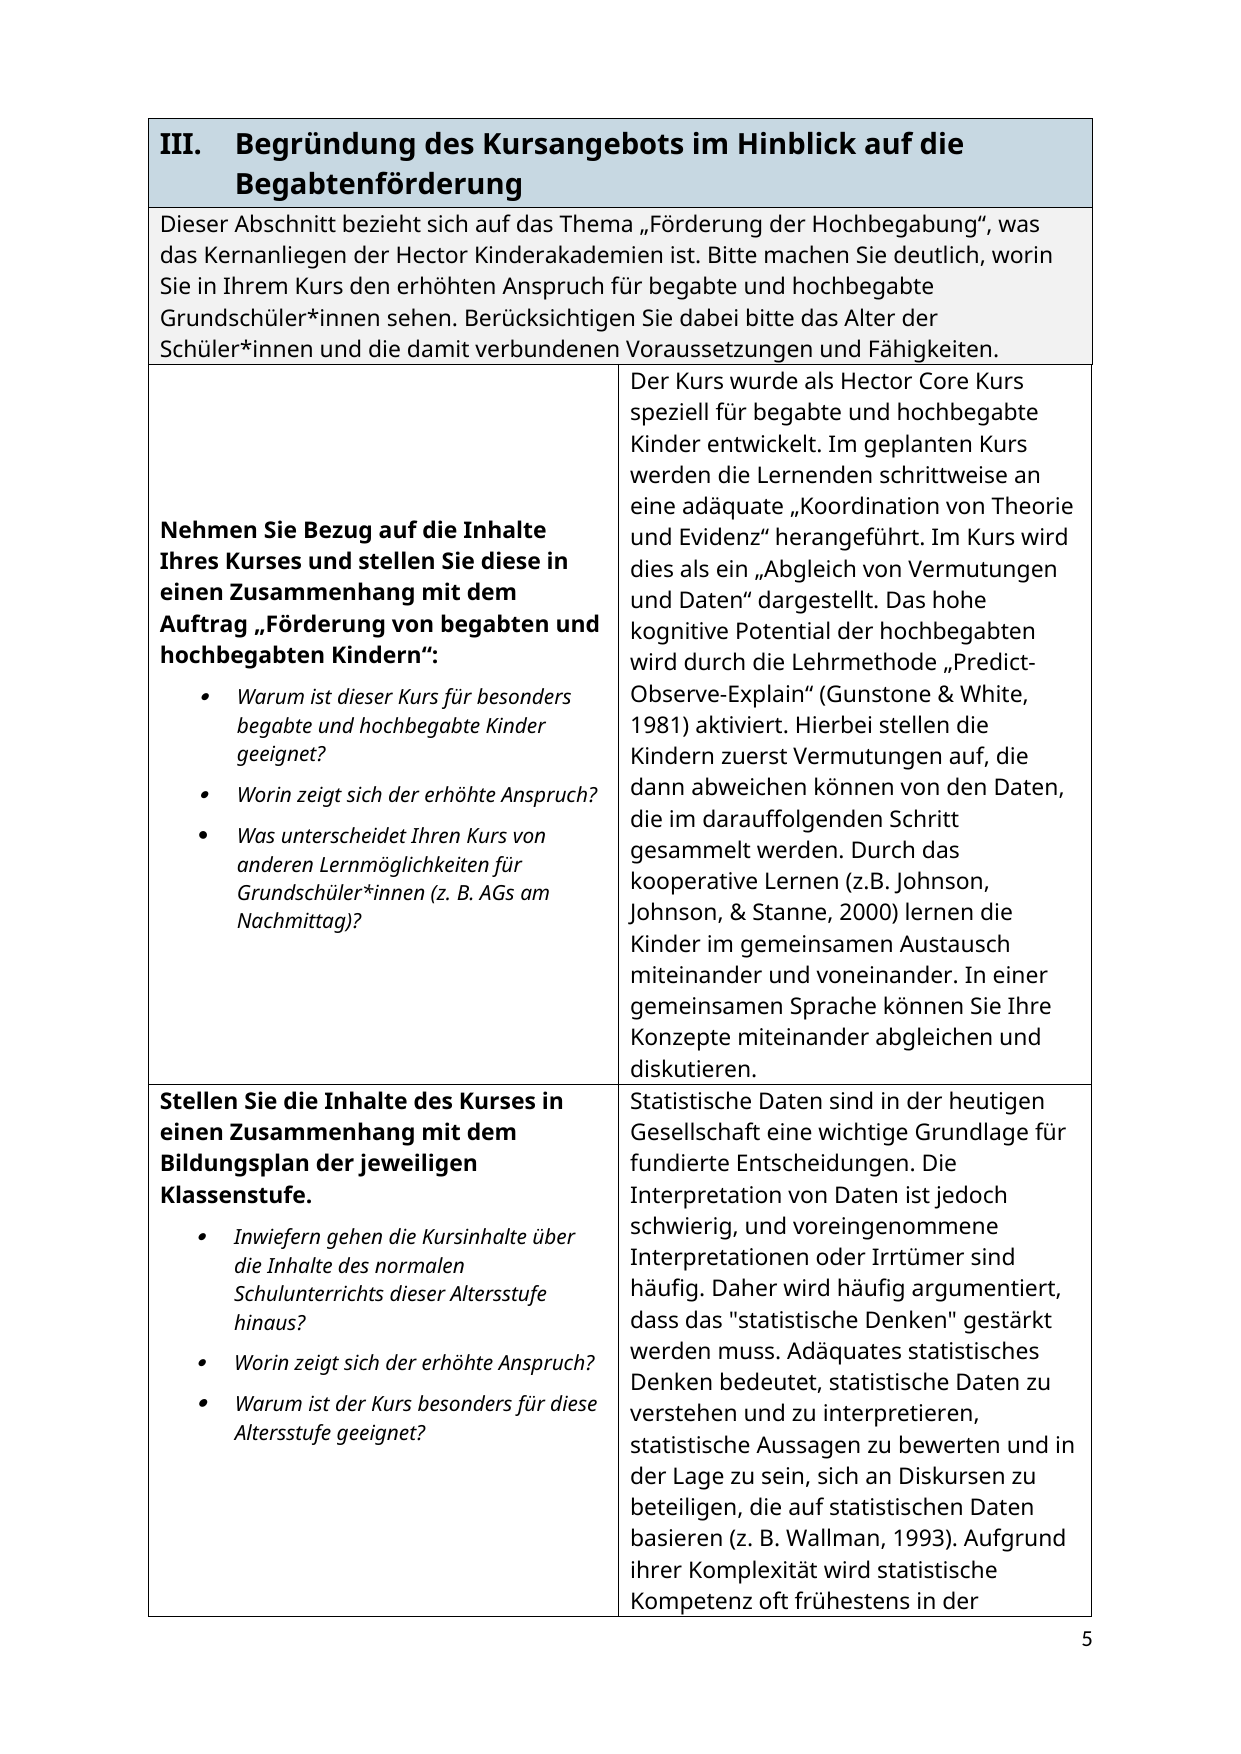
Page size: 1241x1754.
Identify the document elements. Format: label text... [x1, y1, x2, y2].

table_header Begründung des Kursangebots im Hinblick auf die Begabtenförderung [149, 119, 1092, 207]
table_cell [619, 1085, 1091, 1616]
table_cell Nehmen Sie Bezug auf die Inhalte Ihres Kurses und stellen Sie diese in einen Zusammenhang mit dem Auftrag „Förderung von begabten und hochbegabten Kindern“: Warum ist dieser Kurs für besonders begabte und hochbegabte Kinder geeignet? Worin zeigt sich der erhöhte Anspruch? Was unterscheidet Ihren Kurs von anderen Lernmöglichkeiten für Grundschüler*innen (z. B. AGs am Nachmittag)? [149, 365, 618, 1084]
table_cell Dieser Abschnitt bezieht sich auf das Thema „Förderung der Hochbegabung“, was das Kernanliegen der Hector Kinderakademien ist. Bitte machen Sie deutlich, worin Sie in Ihrem Kurs den erhöhten Anspruch für begabte und hochbegabte Grundschüler*innen sehen. Berücksichtigen Sie dabei bitte das Alter der Schüler*innen und die damit verbundenen Voraussetzungen und Fähigkeiten. [149, 208, 1092, 364]
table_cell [149, 1085, 618, 1616]
table_cell Der Kurs wurde als Hector Core Kurs speziell für begabte und hochbegabte Kinder entwickelt. Im geplanten Kurs werden die Lernenden schrittweise an eine adäquate „Koordination von Theorie und Evidenz“ herangeführt. Im Kurs wird dies als ein „Abgleich von Vermutungen und Daten“ dargestellt. Das hohe kognitive Potential der hochbegabten wird durch die Lehrmethode „Predict-Observe-Explain“ (Gunstone & White, 1981) aktiviert. Hierbei stellen die Kindern zuerst Vermutungen auf, die dann abweichen können von den Daten, die im darauffolgenden Schritt gesammelt werden. Durch das kooperative Lernen (z.B. Johnson, Johnson, & Stanne, 2000) lernen die Kinder im gemeinsamen Austausch miteinander und voneinander. In einer gemeinsamen Sprache können Sie Ihre Konzepte miteinander abgleichen und diskutieren. [619, 365, 1091, 1084]
